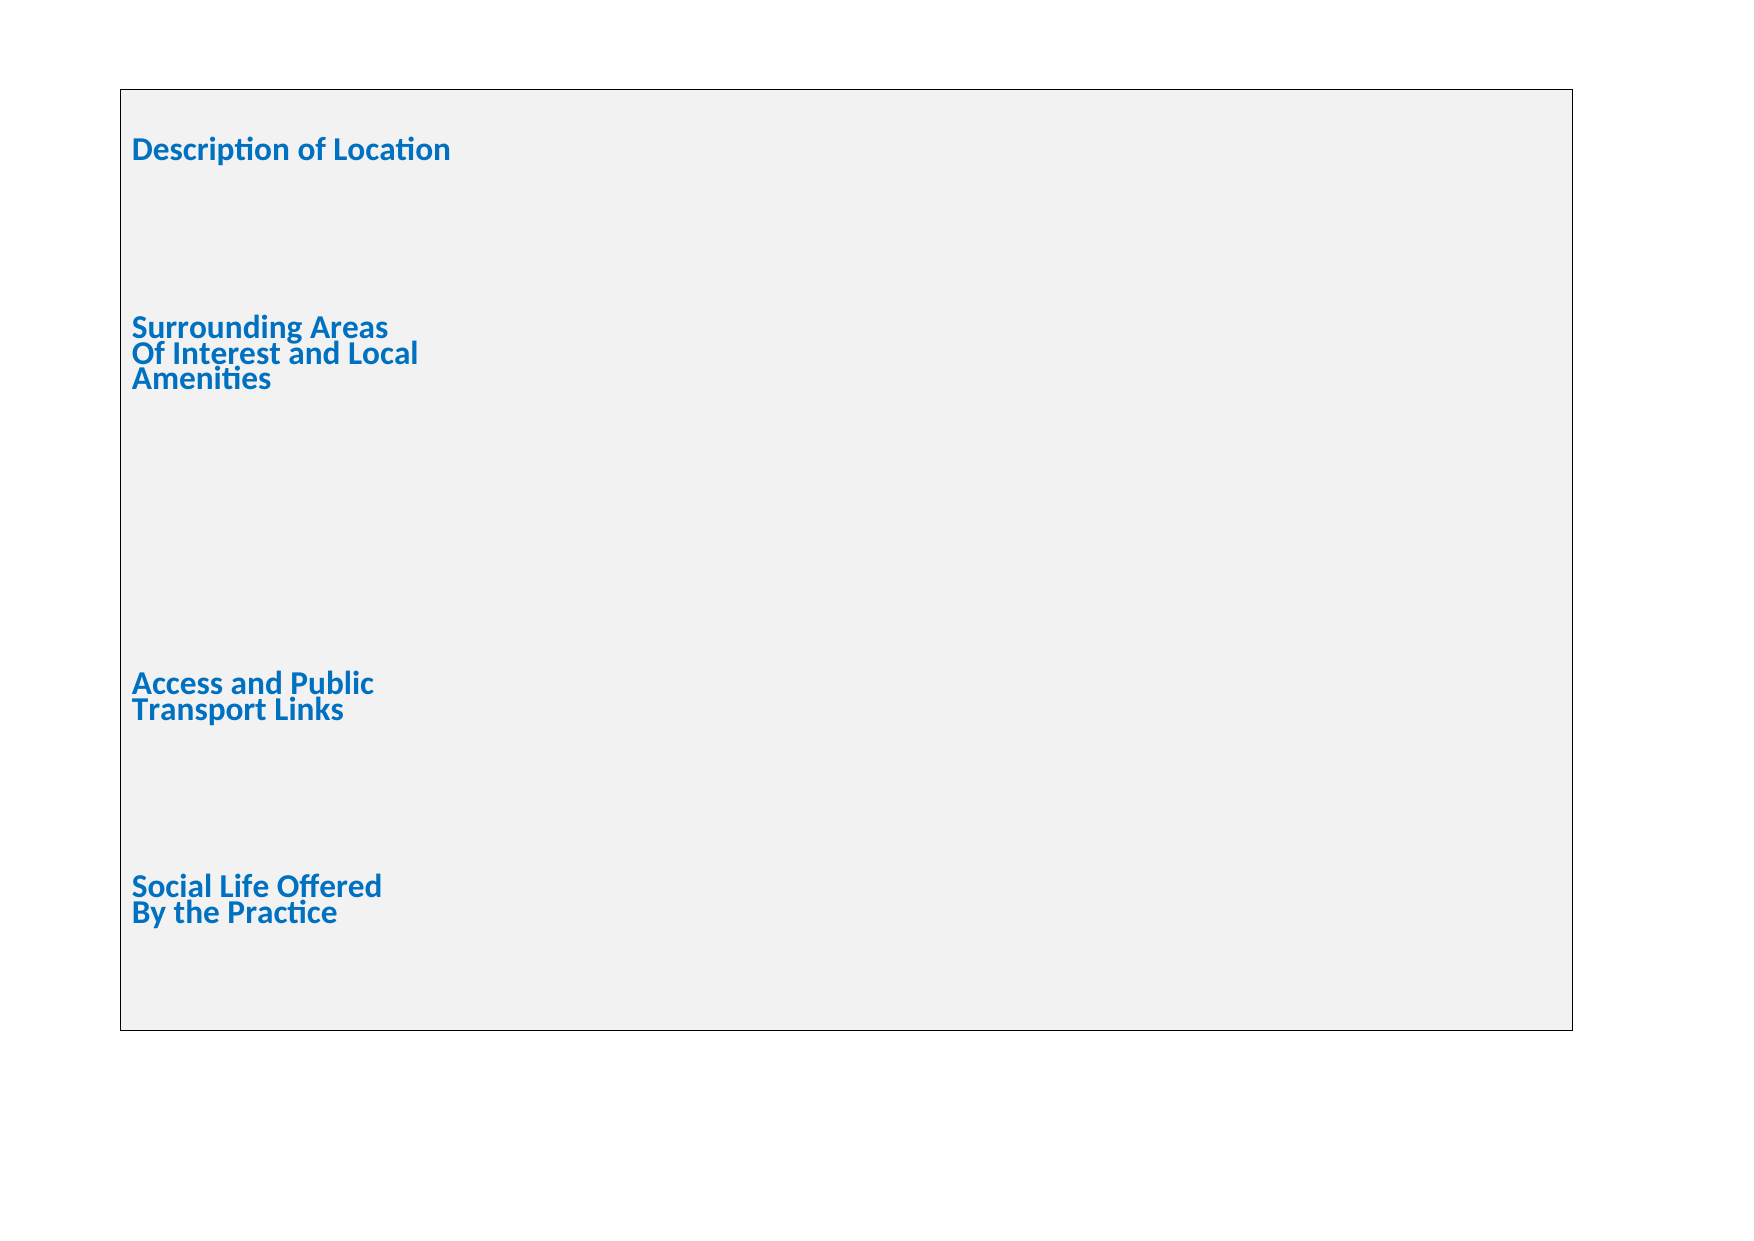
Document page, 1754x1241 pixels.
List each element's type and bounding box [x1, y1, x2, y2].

table_cell [121, 90, 1572, 1030]
